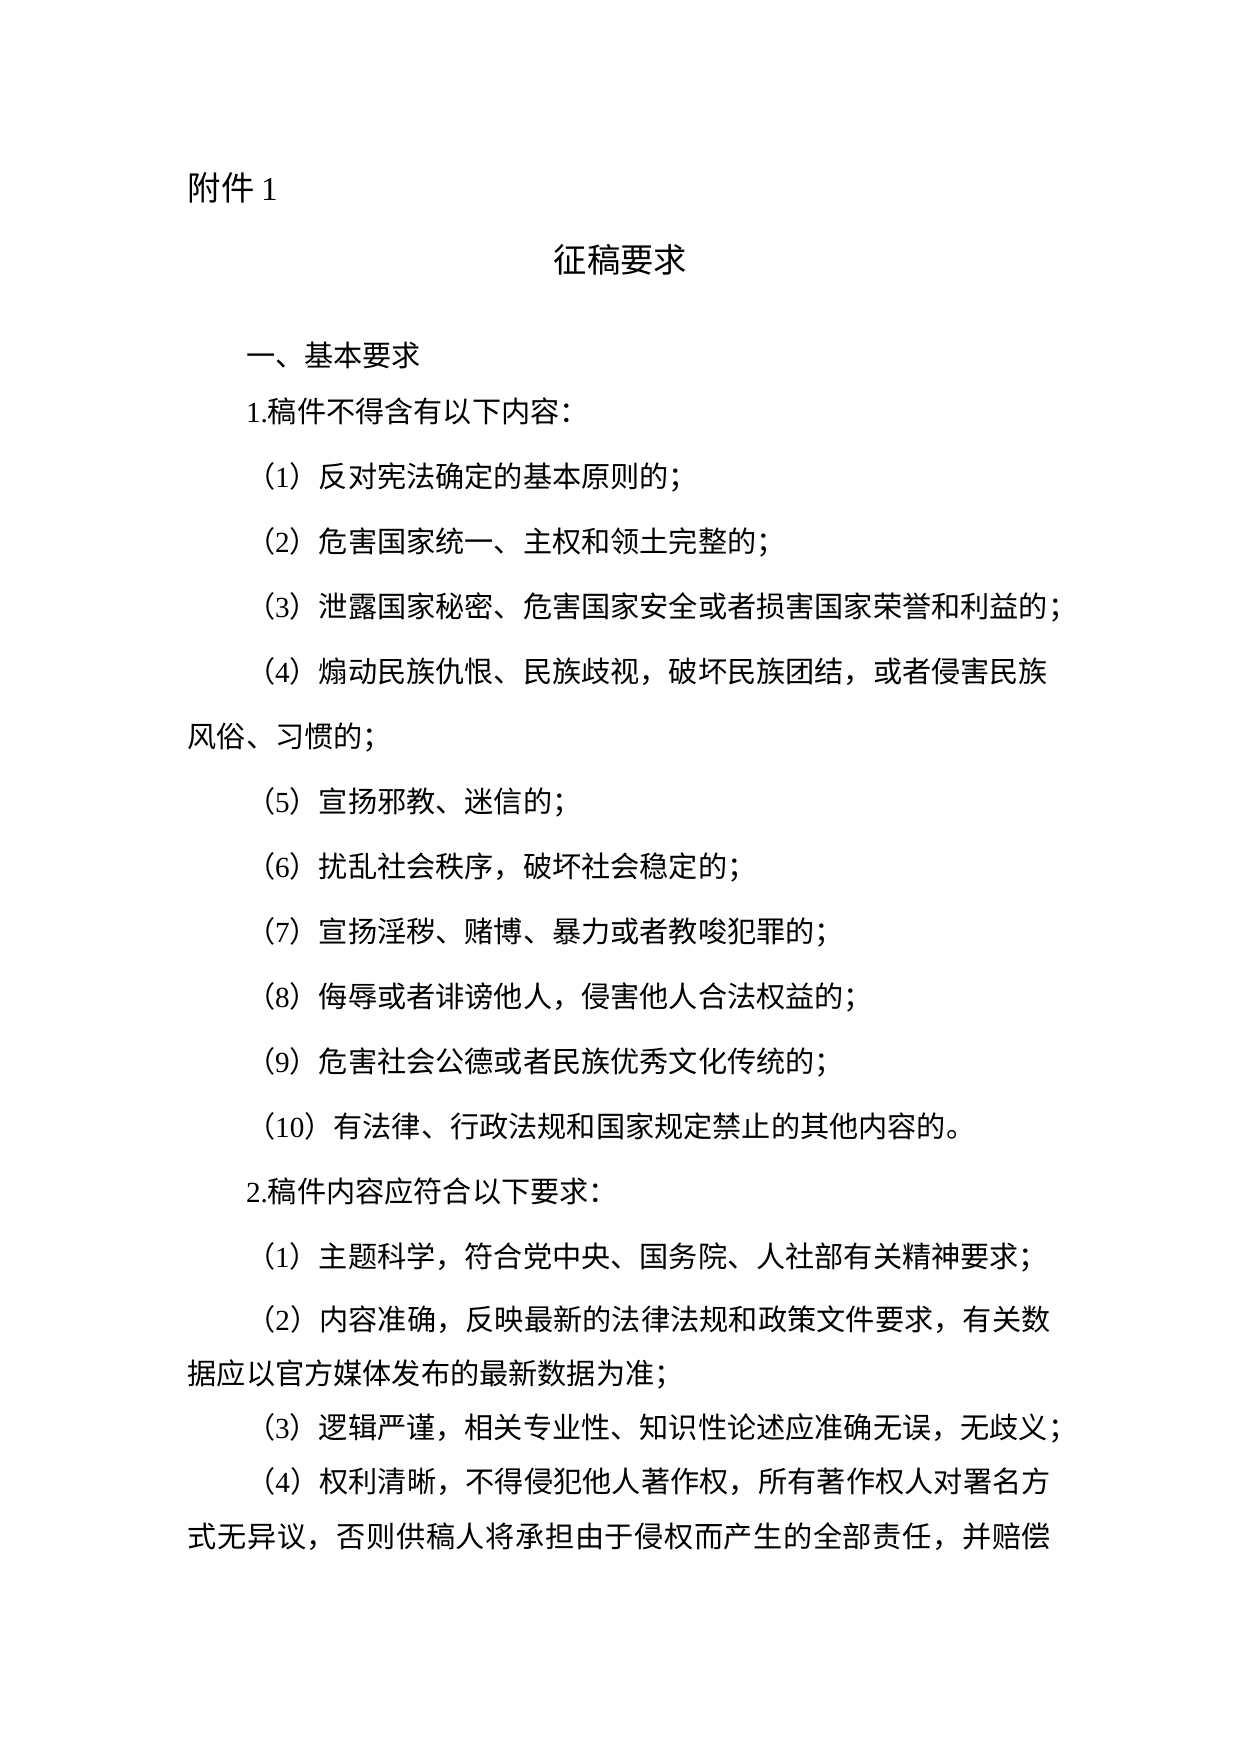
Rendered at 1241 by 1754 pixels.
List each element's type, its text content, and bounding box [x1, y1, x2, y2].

text 附件1 [187, 162, 1053, 210]
text （4）煽动民族仇恨、民族歧视，破坏民族团结，或者侵害民族风俗、习惯的； [187, 637, 1053, 767]
text （1）反对宪法确定的基本原则的； [187, 442, 1053, 507]
text （6）扰乱社会秩序，破坏社会稳定的； [187, 832, 1053, 897]
subtitle 一、基本要求 [187, 323, 1053, 377]
text （3）逻辑严谨，相关专业性、知识性论述应准确无误，无歧义； [187, 1395, 1053, 1449]
text （2）内容准确，反映最新的法律法规和政策文件要求，有关数据应以官方媒体发布的最新数据为准； [187, 1287, 1053, 1395]
text （2）危害国家统一、主权和领土完整的； [187, 507, 1053, 572]
subtitle 征稿要求 [187, 234, 1053, 282]
text 2.稿件内容应符合以下要求： [187, 1157, 1053, 1222]
text （5）宣扬邪教、迷信的； [187, 767, 1053, 832]
text （3）泄露国家秘密、危害国家安全或者损害国家荣誉和利益的； [187, 572, 1053, 637]
text （1）主题科学，符合党中央、国务院、人社部有关精神要求； [187, 1222, 1053, 1287]
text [187, 1449, 1053, 1558]
text （9）危害社会公德或者民族优秀文化传统的； [187, 1027, 1053, 1092]
text 1.稿件不得含有以下内容： [187, 377, 1053, 442]
text （7）宣扬淫秽、赌博、暴力或者教唆犯罪的； [187, 897, 1053, 962]
text （8）侮辱或者诽谤他人，侵害他人合法权益的； [187, 962, 1053, 1027]
text （10）有法律、行政法规和国家规定禁止的其他内容的。 [187, 1092, 1053, 1157]
